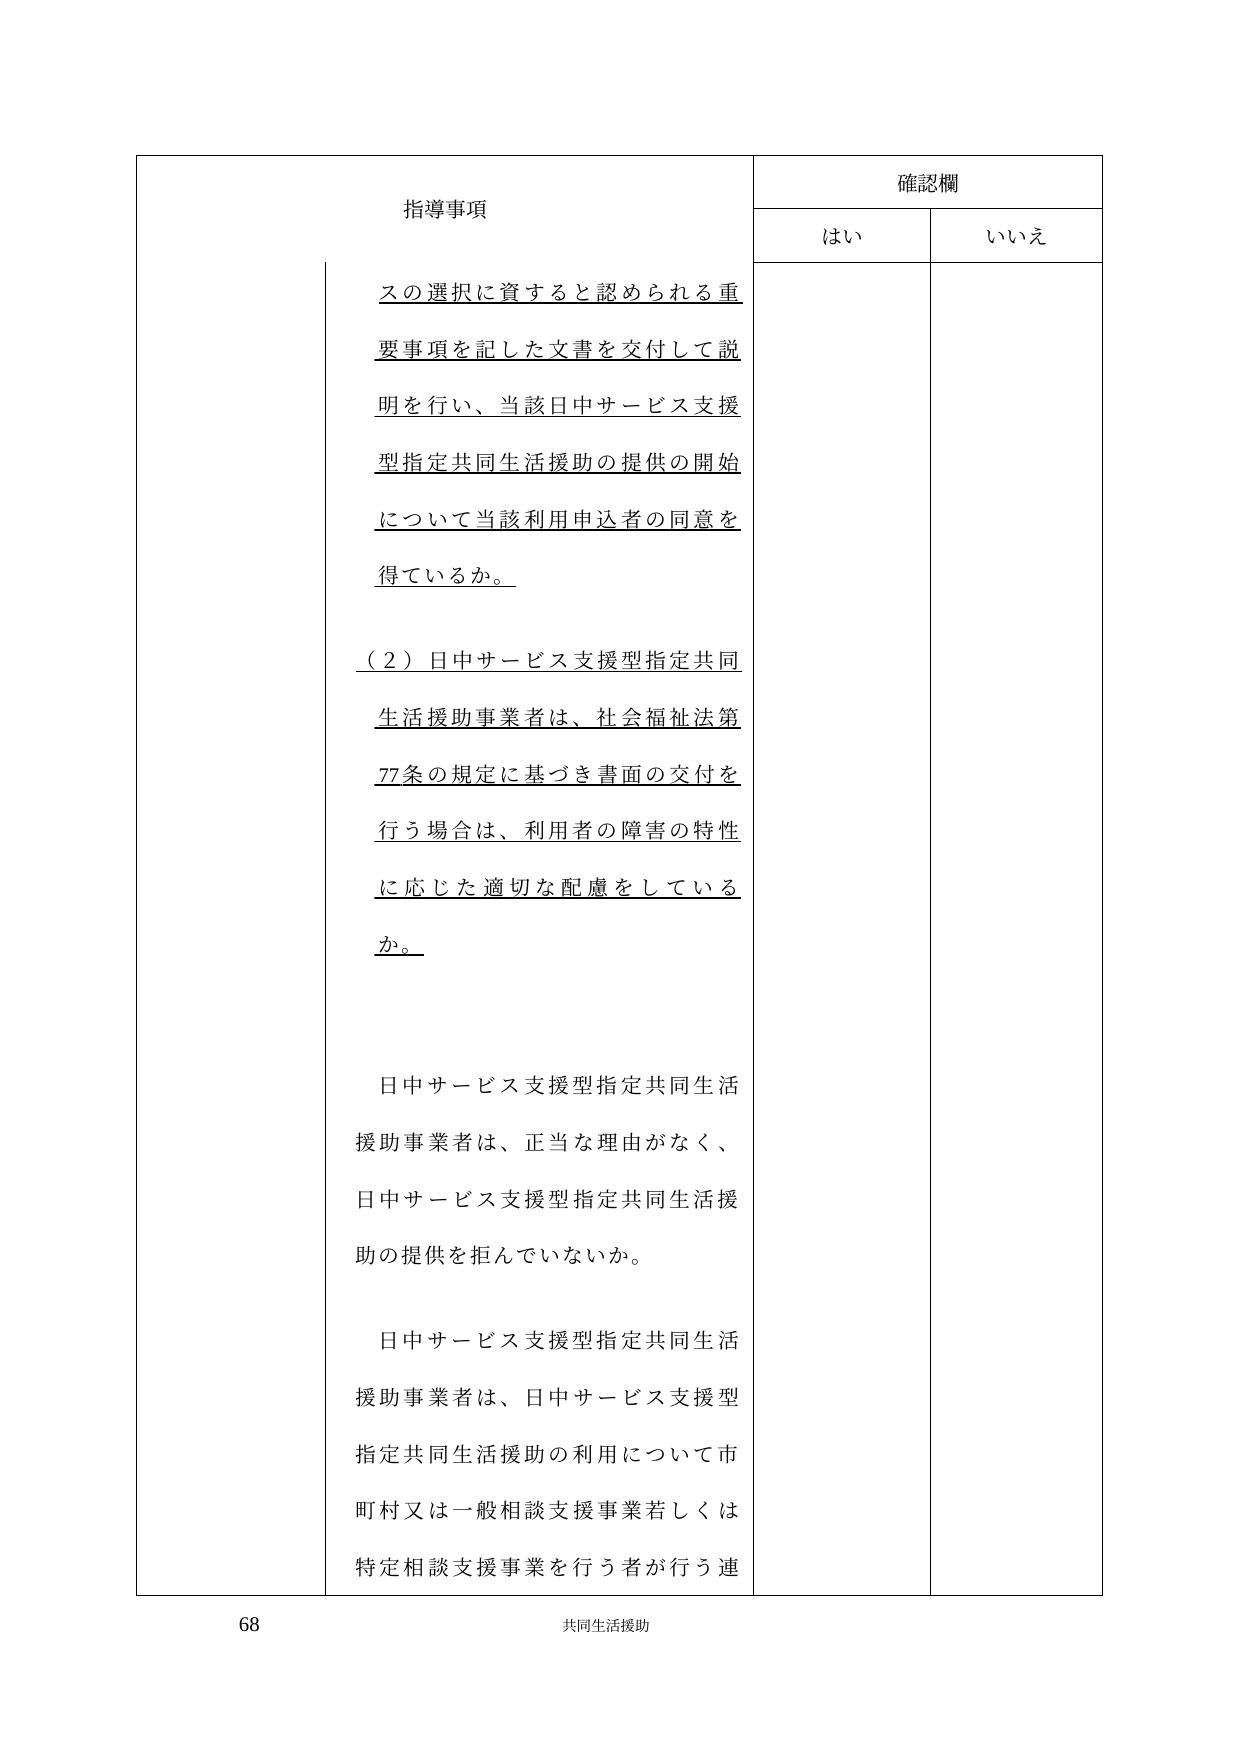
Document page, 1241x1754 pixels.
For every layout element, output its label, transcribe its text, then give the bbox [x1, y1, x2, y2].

table_cell いいえ [931, 209, 1102, 262]
table_header 指導事項 [137, 156, 753, 262]
table_header 確認欄 [754, 156, 1102, 208]
table_cell [754, 263, 930, 1595]
table_cell [931, 263, 1102, 1595]
table_cell はい [754, 209, 930, 262]
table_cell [137, 262, 325, 1595]
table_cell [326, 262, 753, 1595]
